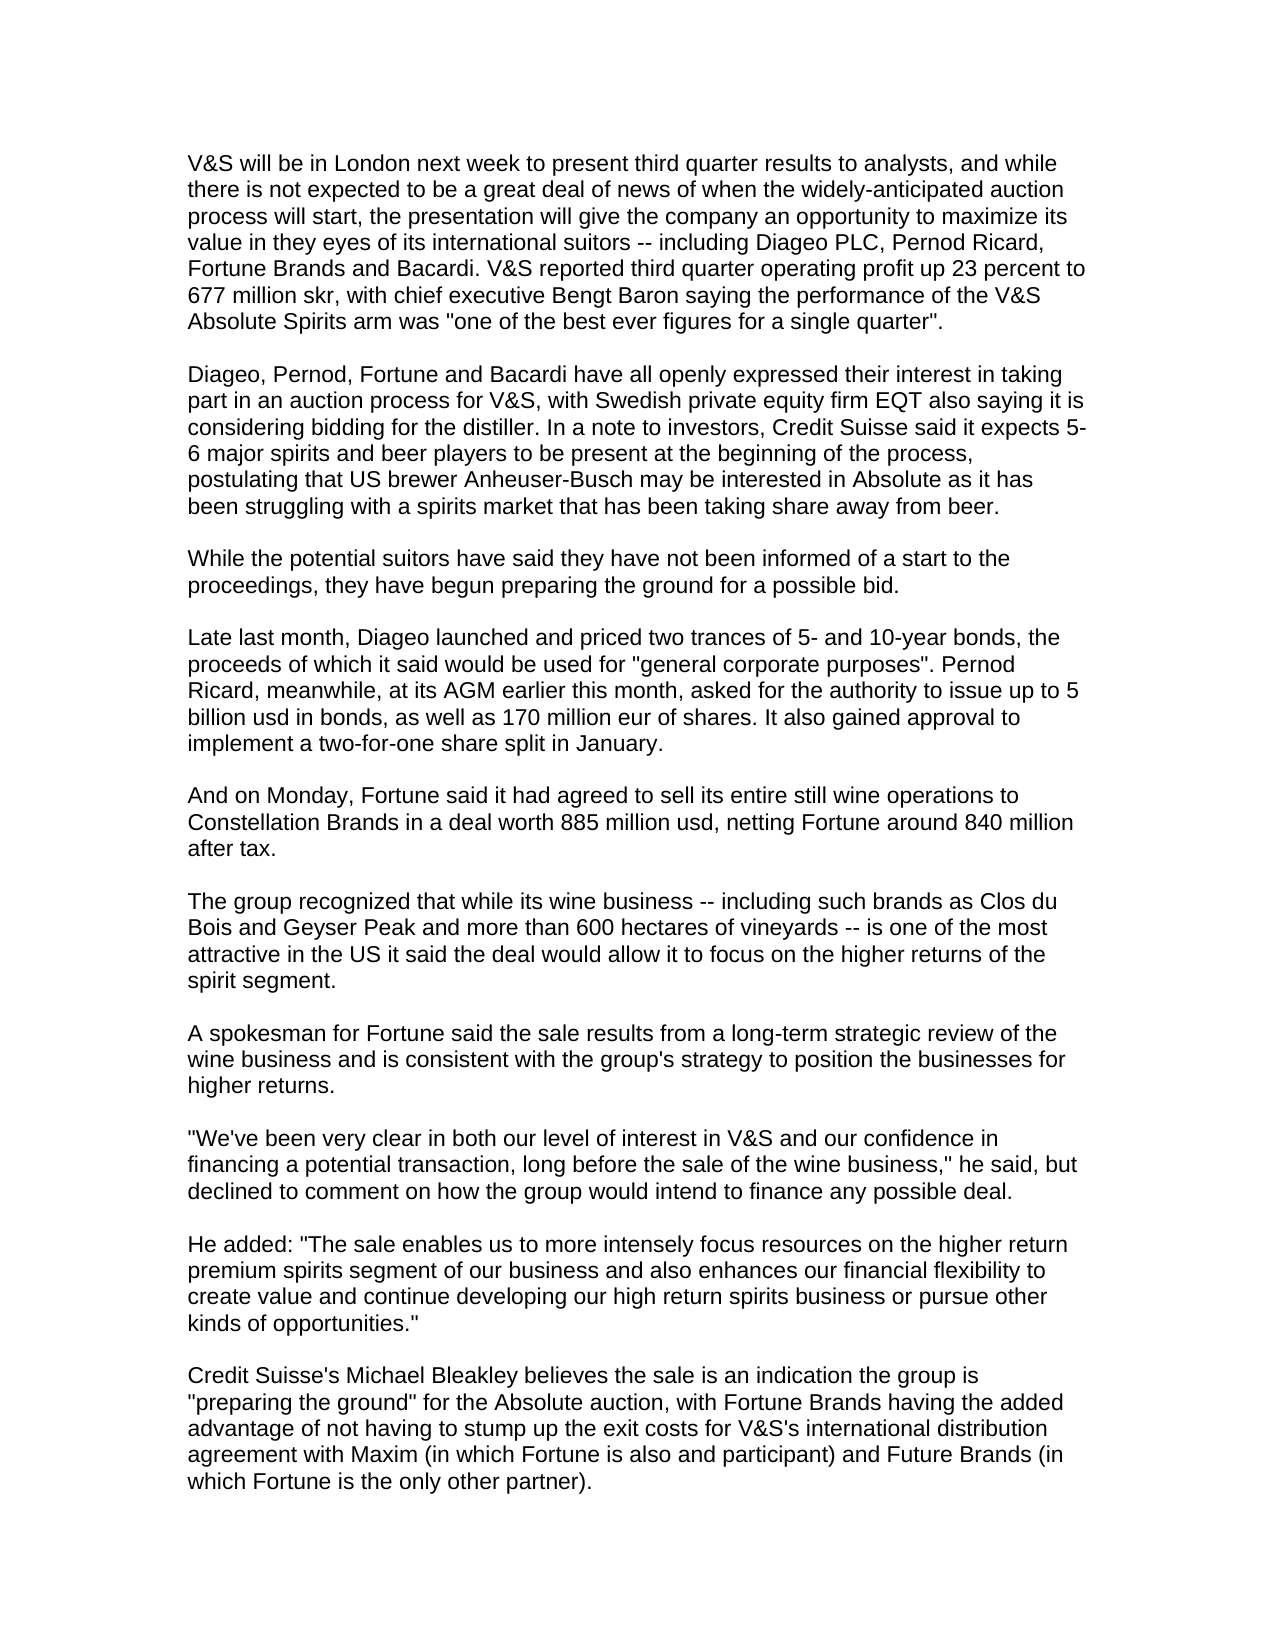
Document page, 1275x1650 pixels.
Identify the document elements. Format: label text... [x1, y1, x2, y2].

text Credit Suisse's Michael Bleakley believes the sale is an indication the group is "preparing the ground" for the Absolute auction, with Fortune Brands having the added advantage of not having to stump up the exit costs for V&S's international distribution agreement with Maxim (in which Fortune is also and participant) and Future Brands (in which Fortune is the only other partner). [187, 1362, 1087, 1494]
text And on Monday, Fortune said it had agreed to sell its entire still wine operations to Constellation Brands in a deal worth 885 million usd, netting Fortune around 840 million after tax. [187, 782, 1087, 862]
text Diageo, Pernod, Fortune and Bacardi have all openly expressed their interest in taking part in an auction process for V&S, with Swedish private equity firm EQT also saying it is considering bidding for the distiller. In a note to investors, Credit Suisse said it expects 5-6 major spirits and beer players to be present at the beginning of the process, postulating that brewer Anheuser-Busch may be interested in Absolute as it has been struggling with a spirits market that has been taking share away from beer. [187, 361, 1087, 519]
text He added: "The sale enables us to more intensely focus resources on the higher return premium spirits segment of our business and also enhances our financial flexibility to create value and continue developing our high return spirits business or pursue other kinds of opportunities." [187, 1231, 1087, 1336]
text V&S will be in London next week to present third quarter results to analysts, and while there is not expected to be a great deal of news of when the widely-anticipated auction process will start, the presentation will give the company an opportunity to maximize its value in they eyes of its international suitors -- including Diageo PLC, Pernod Ricard, Fortune Brands and Bacardi. V&S reported third quarter operating profit up 23 percent to 677 million skr, with chief executive Bengt Baron saying the performance of the V&S Absolute Spirits arm was "one of the best ever figures for a single quarter". [187, 150, 1087, 334]
text "We've been very clear in both our level of interest in V&S and our confidence in financing a potential transaction, long before the sale of the wine business," he said, but declined to comment on how the group would intend to finance any possible deal. [187, 1125, 1087, 1204]
text The group recognized that while its wine business -- including such brands as Clos du Bois and and more than 600 hectares of vineyards -- is one of the most attractive in the it said the deal would allow it to focus on the higher returns of the spirit segment. [187, 888, 1087, 993]
text Late last month, Diageo launched and priced two trances of 5- and 10-year bonds, the proceeds of which it said would be used for "general corporate purposes". Pernod Ricard, meanwhile, at its AGM earlier this month, asked for the authority to issue up to 5 billion usd in bonds, as well as 170 million eur of shares. It also gained approval to implement a two-for-one share split in January. [187, 624, 1087, 756]
text While the potential suitors have said they have not been informed of a start to the proceedings, they have begun preparing the ground for a possible bid. [187, 545, 1087, 598]
text A spokesman for Fortune said the sale results from a long-term strategic review of the wine business and is consistent with the group's strategy to position the businesses for higher returns. [187, 1020, 1087, 1099]
